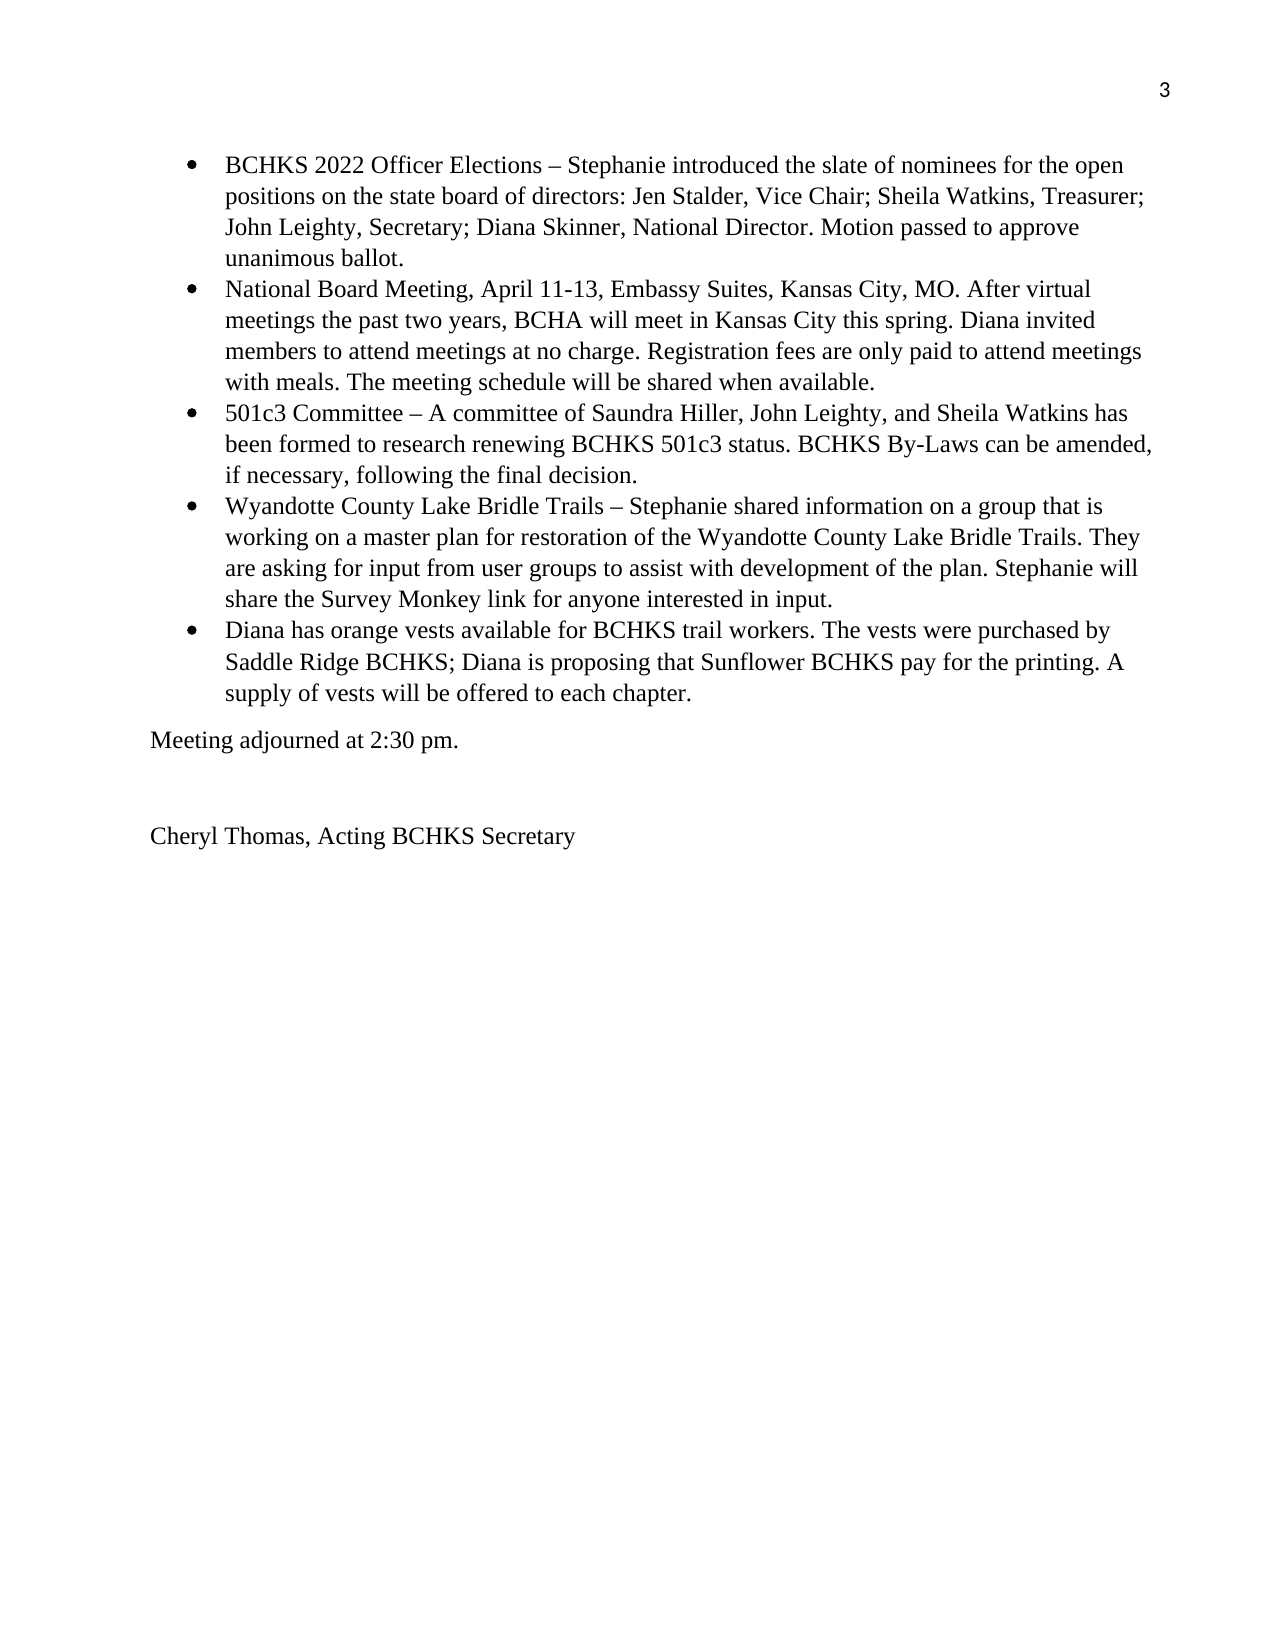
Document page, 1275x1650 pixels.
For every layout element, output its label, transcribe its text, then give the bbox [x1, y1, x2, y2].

text Meeting adjourned at 2:30 pm. [150, 725, 1170, 754]
list 501c3 Committee – A committee of Saundra Hiller, John Leighty, and Sheila Watkins has been formed to research renewing BCHKS 501c3 status. BCHKS By-Laws can be amended, if necessary, following the final decision. [187, 398, 1170, 489]
text Cheryl Thomas, Acting BCHKS Secretary [150, 821, 1170, 849]
list Wyandotte County Lake Bridle Trails – Stephanie shared information on a group that is working on a master plan for restoration of the Wyandotte County Lake Bridle Trails. They are asking for input from user groups to assist with development of the plan. Stephanie will share the Survey Monkey link for anyone interested in input. [187, 491, 1170, 613]
list BCHKS 2022 Officer Elections – Stephanie introduced the slate of nominees for the open positions on the state board of directors: Jen Stalder, Vice Chair; Sheila Watkins, Treasurer; John Leighty, Secretary; Diana Skinner, National Director. Motion passed to approve unanimous ballot. [187, 150, 1170, 272]
list Diana has orange vests available for BCHKS trail workers. The vests were purchased by Saddle Ridge BCHKS; Diana is proposing that Sunflower BCHKS pay for the printing. A supply of vests will be offered to each chapter. [187, 616, 1170, 706]
list National Board Meeting, April 11-13, Embassy Suites, Kansas City, MO. After virtual meetings the past two years, BCHA will meet in Kansas City this spring. Diana invited members to attend meetings at no charge. Registration fees are only paid to attend meetings with meals. The meeting schedule will be shared when available. [187, 274, 1170, 396]
